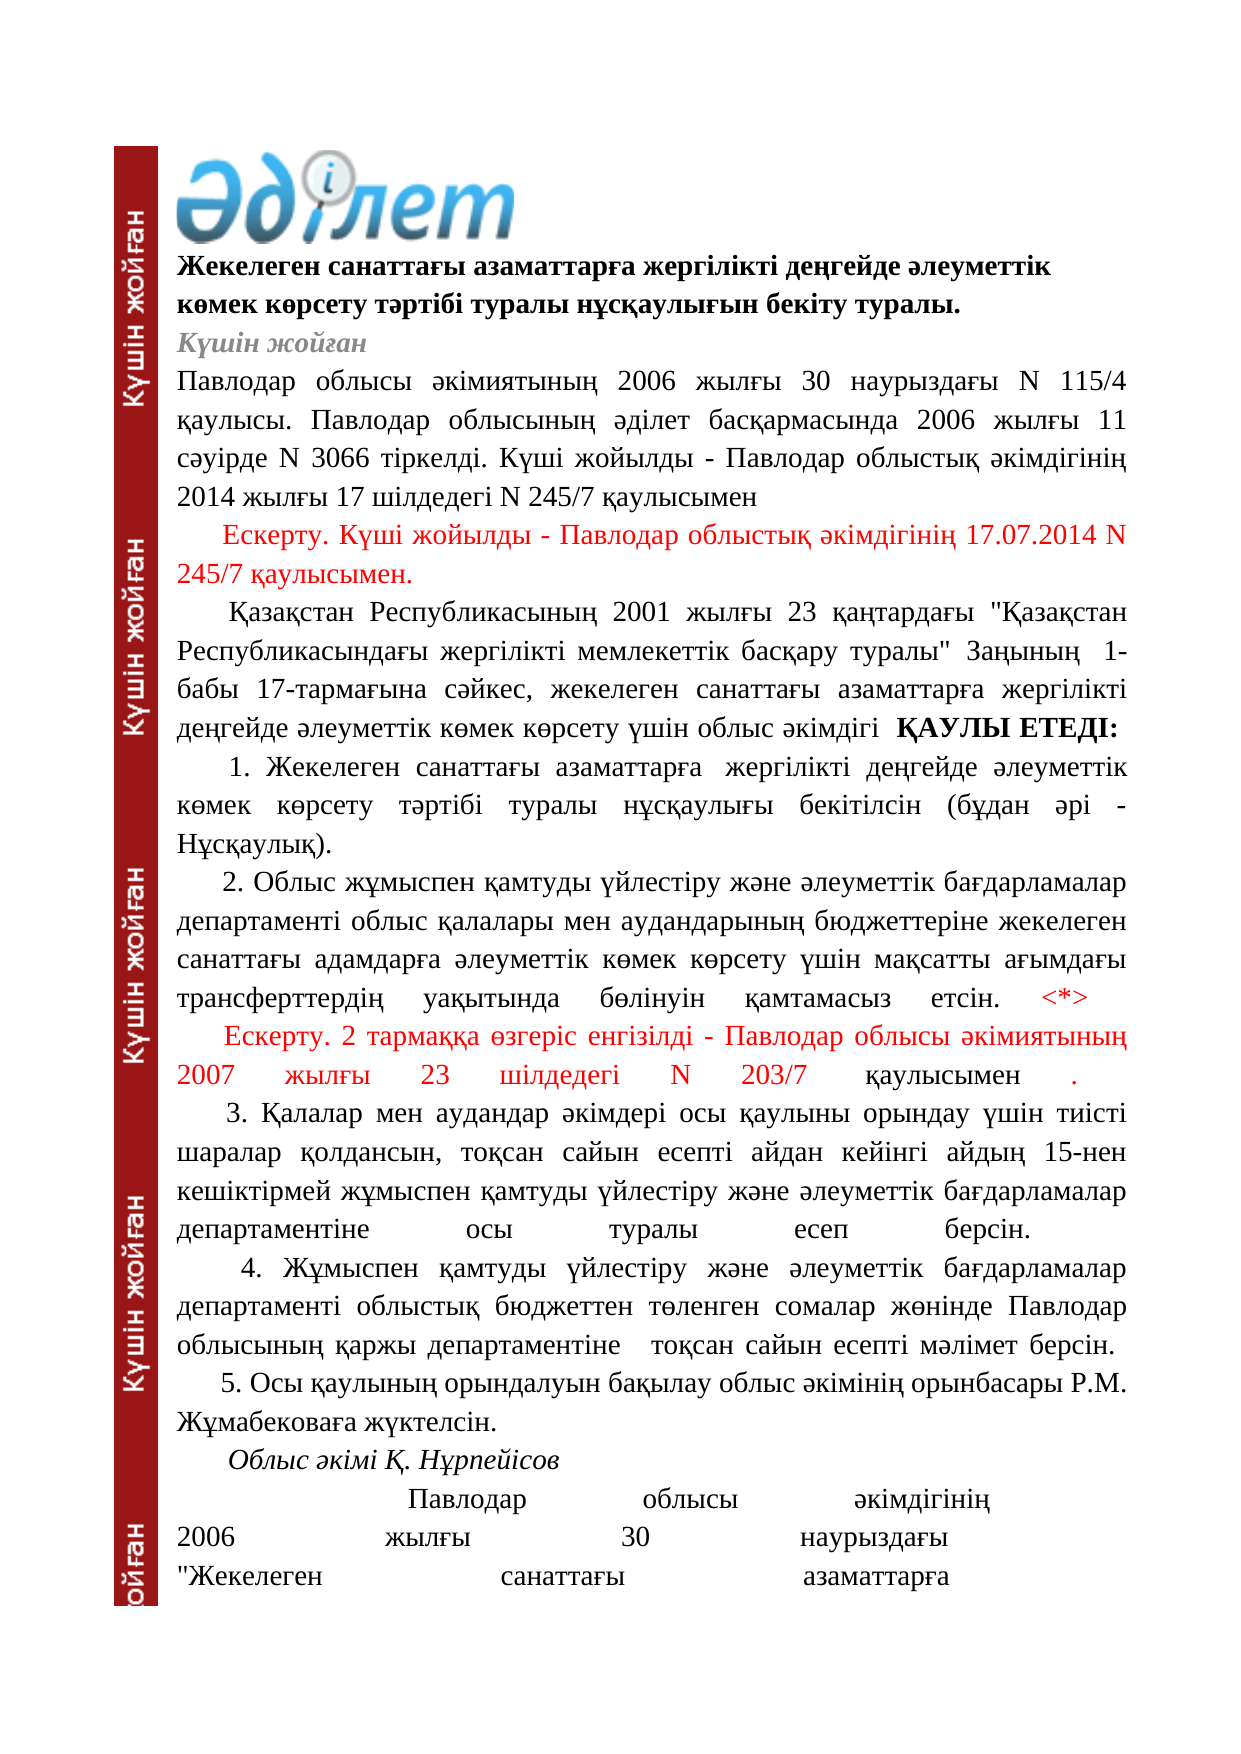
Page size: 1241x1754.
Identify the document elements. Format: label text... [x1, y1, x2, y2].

text Күшін жойған [112, 325, 1128, 358]
text Облыс әкiмi Қ. Нұрпейiсов [112, 1442, 1128, 1476]
text Павлодар облысы әкімиятының 2006 жылғы 30 наурыздағы N 115/4 қаулысы. Павлодар облысының әділет басқармасында 2006 жылғы 11 сәуірде N 3066 тіркелді. Күші жойылды - Павлодар облыстық әкімдігінің 2014 жылғы 17 шілдедегі N 245/7 қаулысымен [112, 363, 1128, 512]
text Қазақстан Республикасының 2001 жылғы 23 қаңтардағы "Қазақстан Республикасындағы жергiлiктi мемлекеттiк басқару туралы" Заңының 1-бабы 17-тармағына сәйкес, жекелеген санаттағы азаматтарға жергiлiктi деңгейде әлеуметтiк көмек көрсету үшiн облыс әкiмдiгi ҚАУЛЫ ЕТЕДI: 1. Жекелеген санаттағы азаматтарға жергiлiктi деңгейде әлеуметтiк көмек көрсету тәртiбi туралы нұсқаулығы бекiтiлсiн (бұдан әрi - Нұсқаулық). 2. Облыс жұмыспен қамтуды үйлестiру және әлеуметтiк бағдарламалар департаментi облыс қалалары мен аудандарының бюджеттерiне жекелеген санаттағы адамдарға әлеуметтiк көмек көрсету үшiн мақсатты ағымдағы трансферттердiң уақытында бөлiнуiн қамтамасыз етсiн. <*> Ескерту. 2 тармаққа өзгеріс енгізілді - Павлодар облысы әкімиятының 2007 жылғы 23 шілдедегі N 203/7 қаулысымен . 3. Қалалар мен аудандар әкiмдерi осы қаулыны орындау үшiн тиiстi шаралар қолдансын, тоқсан сайын есептi айдан кейiнгi айдың 15-нен кешiктiрмей жұмыспен қамтуды үйлестiру және әлеуметтiк бағдарламалар департаментiне осы туралы есеп берсiн. 4. Жұмыспен қамтуды үйлестiру және әлеуметтiк бағдарламалар департаментi облыстық бюджеттен төленген сомалар жөнiнде Павлодар облысының қаржы департаментiне тоқсан сайын есептi мәлiмет берсiн. 5. Осы қаулының орындалуын бақылау облыс әкiмiнiң орынбасары Р.М. Жұмабековаға жүктелсiн. [112, 594, 1128, 1437]
picture [114, 358, 158, 363]
picture [176, 150, 515, 244]
picture [114, 1437, 158, 1442]
picture [114, 1476, 158, 1481]
picture [114, 1592, 158, 1606]
text Ескерту. Күші жойылды - Павлодар облыстық әкімдігінің 17.07.2014 N 245/7 қаулысымен. [112, 517, 1128, 589]
picture [114, 320, 158, 325]
text Жекелеген санаттағы азаматтарға жергілікті деңгейде әлеуметтік көмек көрсету тәртібі туралы нұсқаулығын бекіту туралы. [112, 248, 1128, 320]
picture [114, 146, 158, 248]
picture [114, 589, 158, 594]
picture [114, 512, 158, 517]
